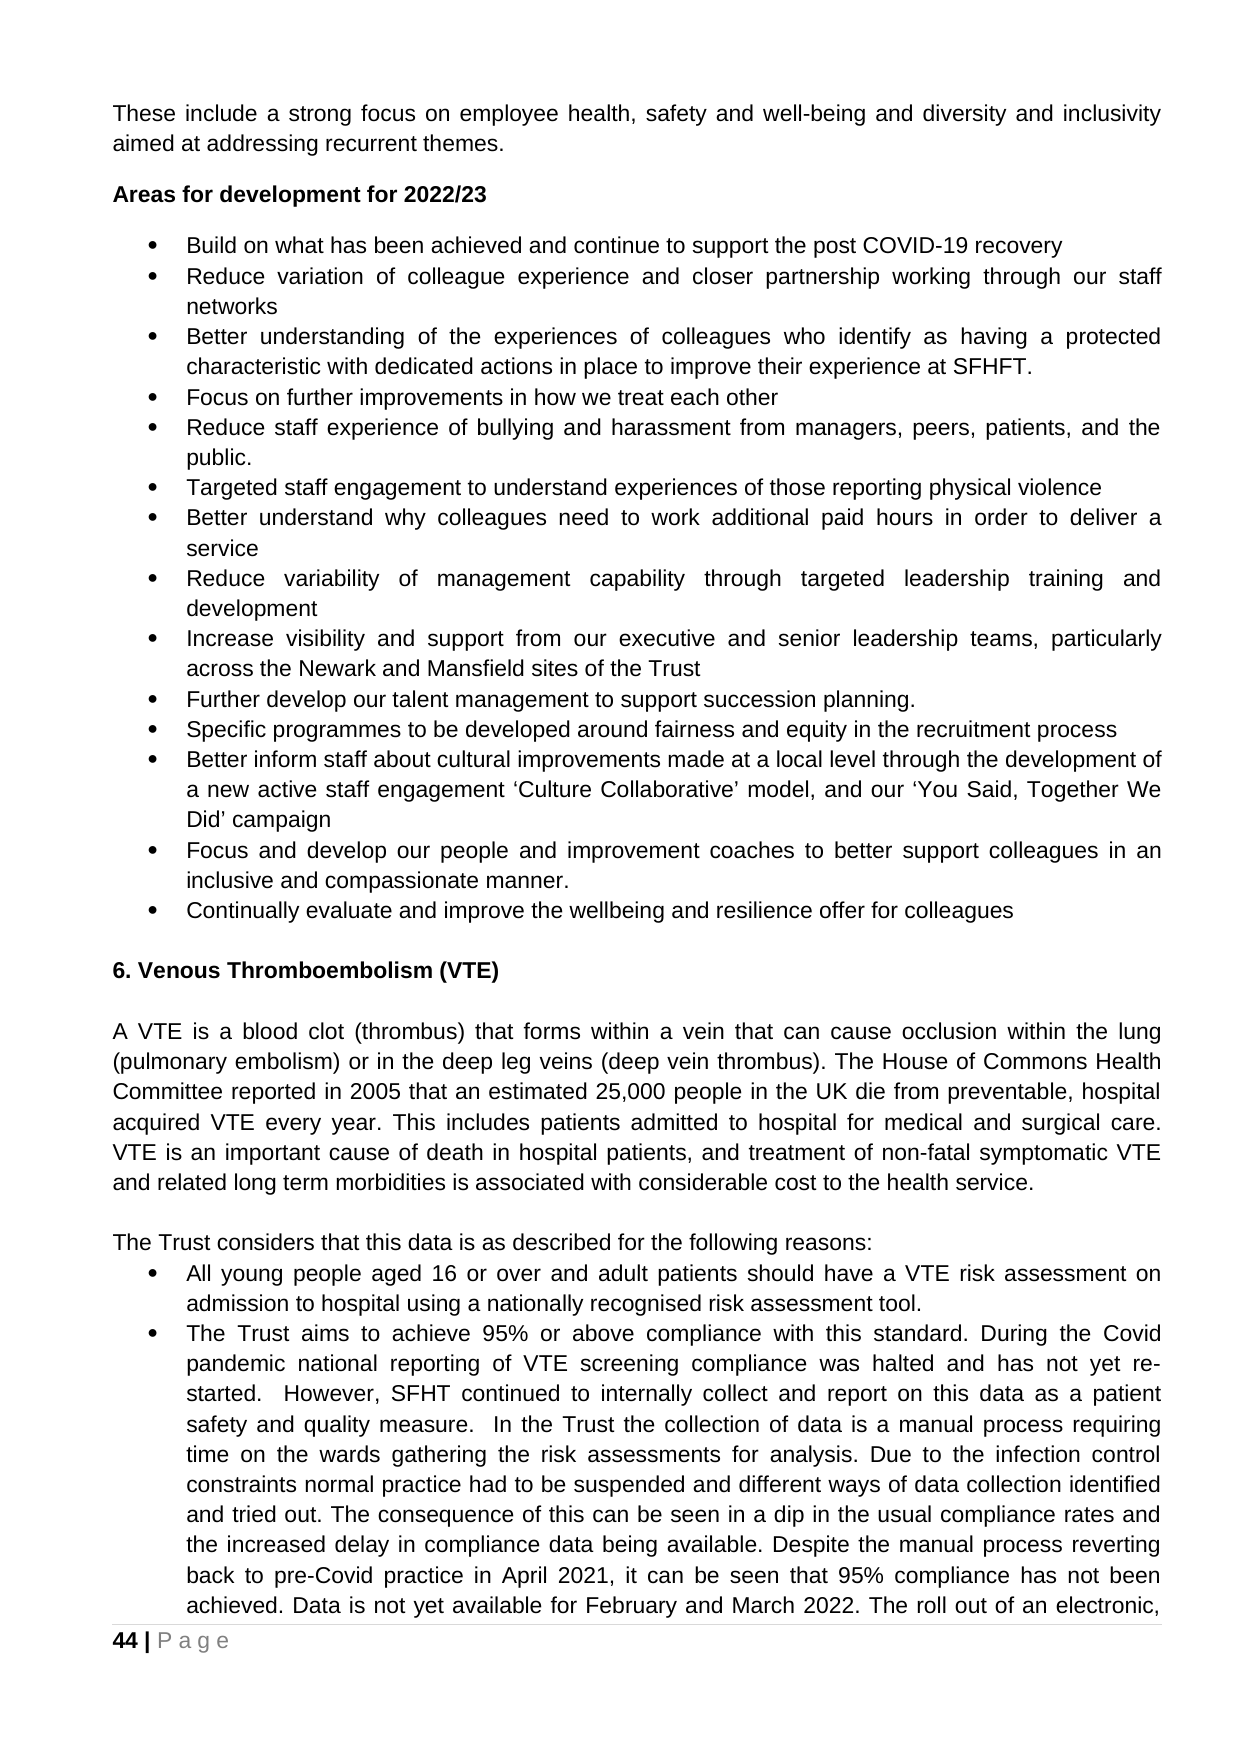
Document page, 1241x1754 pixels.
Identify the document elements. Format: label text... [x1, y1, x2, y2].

list All young people aged 16 or over and adult patients should have a VTE risk assessment on admission to hospital using a nationally recognised risk assessment tool. [148, 1259, 1162, 1316]
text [112, 100, 1162, 157]
list Reduce staff experience of bullying and harassment from managers, peers, patients, and the public. [148, 414, 1162, 470]
list Better understanding of the experiences of colleagues who identify as having a protected characteristic with dedicated actions in place to improve their experience at SFHFT. [148, 323, 1162, 379]
list Better inform staff about cultural improvements made at a local level through the development of a new active staff engagement ‘Culture Collaborative’ model, and our ‘You Said, Together We Did’ campaign [148, 746, 1162, 833]
text 6. Venous Thromboembolism (VTE) [112, 957, 1162, 984]
list Reduce variation of colleague experience and closer partnership working through our staff networks [148, 263, 1162, 319]
text Areas for development for 2022/23 [112, 181, 1162, 208]
text A VTE is a blood clot (thrombus) that forms within a vein that can cause occlusion within the lung (pulmonary embolism) or in the deep leg veins (deep vein thrombus). The House of Commons Health Committee reported in 2005 that an estimated 25,000 people in the UK die from preventable, hospital acquired VTE every year. This includes patients admitted to hospital for medical and surgical care. VTE is an important cause of death in hospital patients, and treatment of non-fatal symptomatic VTE and related long term morbidities is associated with considerable cost to the health service. [112, 1018, 1162, 1195]
list Better understand why colleagues need to work additional paid hours in order to deliver a service [148, 504, 1162, 561]
list Increase visibility and support from our executive and senior leadership teams, particularly across the Newark and Mansfield sites of the Trust [148, 625, 1162, 682]
list Reduce variability of management capability through targeted leadership training and development [148, 565, 1162, 621]
list Continually evaluate and improve the wellbeing and resilience offer for colleagues [148, 897, 1162, 923]
list Specific programmes to be developed around fairness and equity in the recruitment process [148, 716, 1162, 742]
text The Trust considers that this data is as described for the following reasons: [112, 1229, 1162, 1256]
list Build on what has been achieved and continue to support the post COVID-19 recovery [148, 232, 1162, 259]
list Targeted staff engagement to understand experiences of those reporting physical violence [148, 474, 1162, 500]
list Further develop our talent management to support succession planning. [148, 686, 1162, 712]
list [148, 1320, 1162, 1618]
list Focus and develop our people and improvement coaches to better support colleagues in an inclusive and compassionate manner. [148, 837, 1162, 893]
list Focus on further improvements in how we treat each other [148, 383, 1162, 410]
